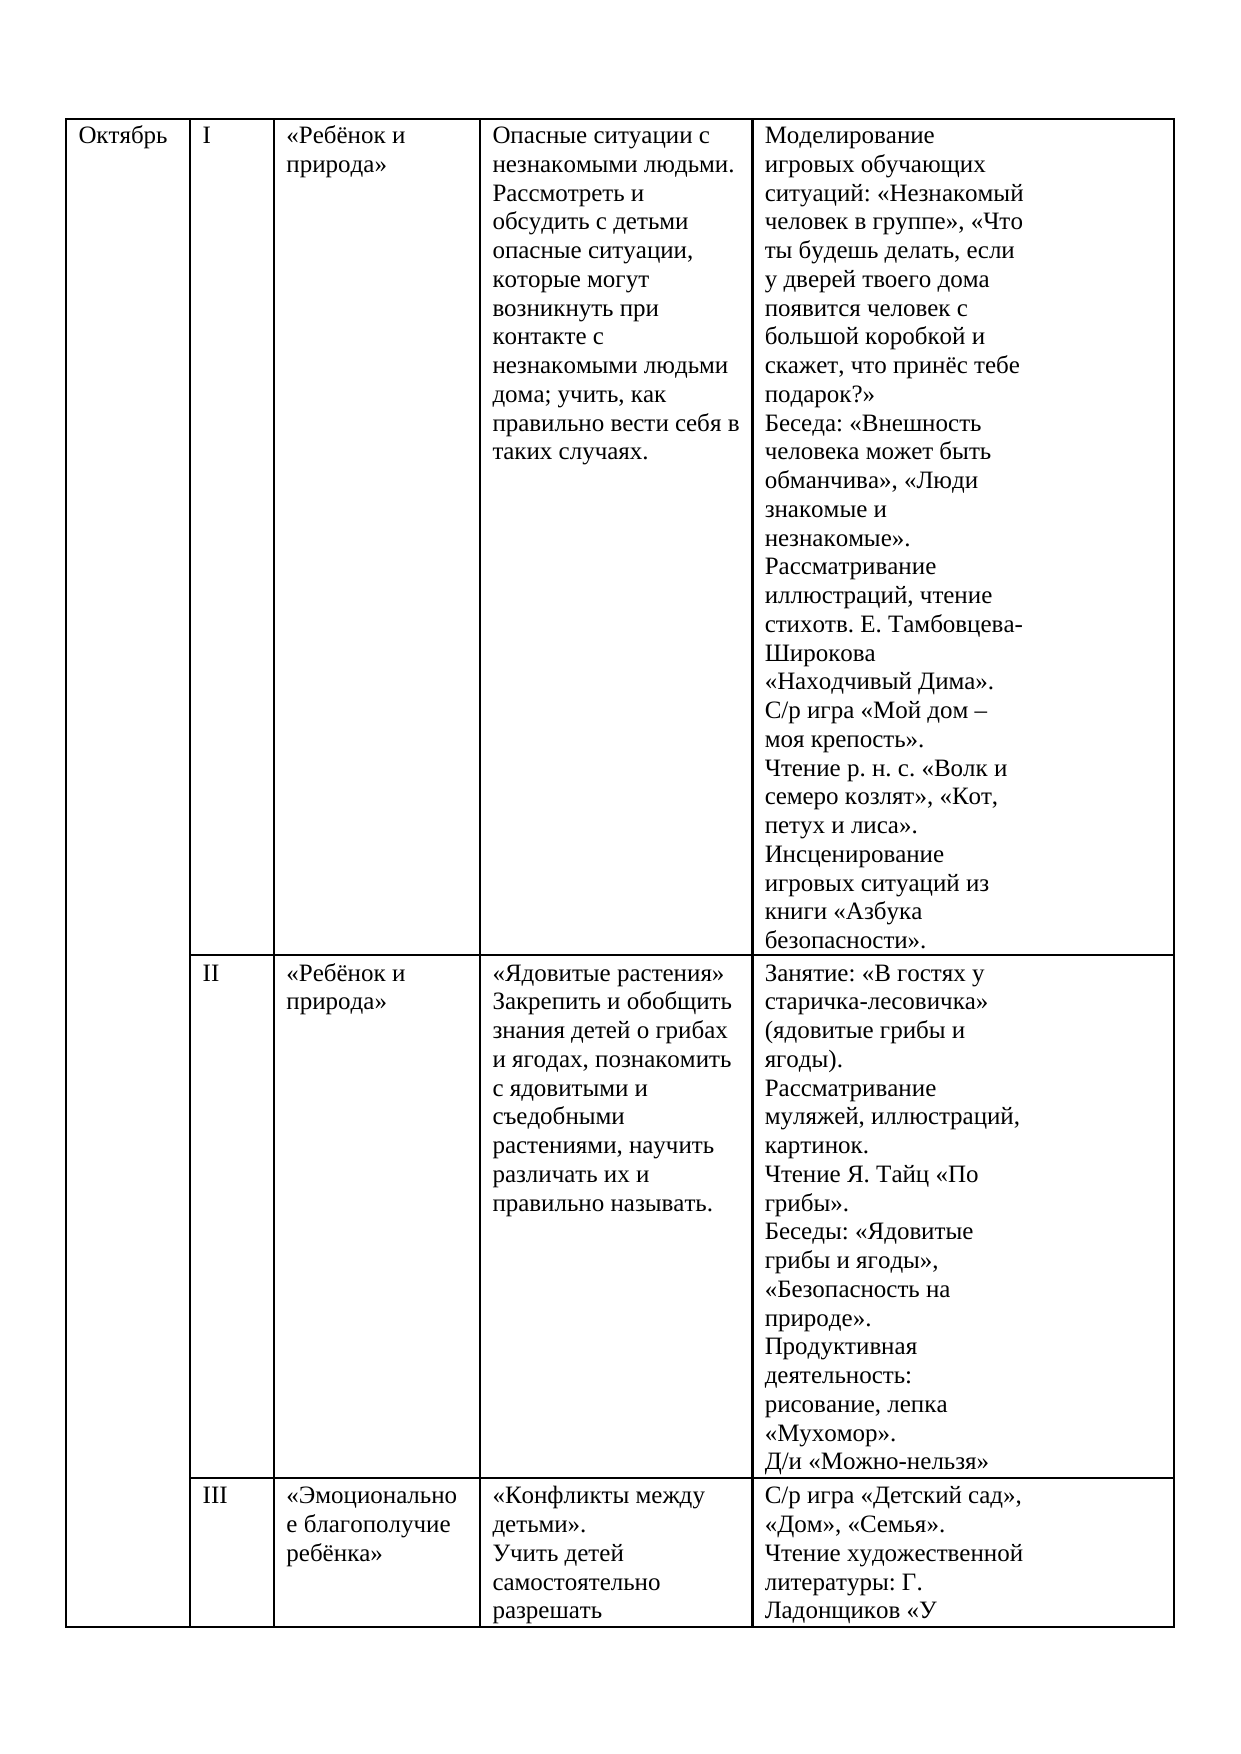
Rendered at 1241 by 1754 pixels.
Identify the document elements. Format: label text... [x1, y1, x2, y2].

table_cell Опасные ситуации с незнакомыми людьми. Рассмотреть и обсудить с детьми опасные ситуации, которые могут возникнуть при контакте с незнакомыми людьми дома; учить, как правильно вести себя в таких случаях. [481, 120, 751, 954]
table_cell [754, 1479, 1173, 1626]
table_cell II [191, 956, 273, 1477]
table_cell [275, 1479, 479, 1626]
table_cell «Ребёнок и природа» [275, 956, 479, 1477]
table_cell Занятие: «В гостях у старичка-лесовичка» (ядовитые грибы и ягоды). Рассматривание муляжей, иллюстраций, картинок. Чтение Я. Тайц «По грибы». Беседы: «Ядовитые грибы и ягоды», «Безопасность на природе». Продуктивная деятельность: рисование, лепка «Мухомор». Д/и «Можно-нельзя» [754, 956, 1173, 1477]
table_cell «Ребёнок и природа» [275, 120, 479, 954]
table_cell I [191, 120, 273, 954]
table_cell Моделирование игровых обучающих ситуаций: «Незнакомый человек в группе», «Что ты будешь делать, если у дверей твоего дома появится человек с большой коробкой и скажет, что принёс тебе подарок?» Беседа: «Внешность человека может быть обманчива», «Люди знакомые и незнакомые». Рассматривание иллюстраций, чтение стихотв. Е. Тамбовцева-Широкова «Находчивый Дима». С/р игра «Мой дом – моя крепость». Чтение р. н. с. «Волк и семеро козлят», «Кот, петух и лиса». Инсценирование игровых ситуаций из книги «Азбука безопасности». [754, 120, 1173, 954]
table_cell III [191, 1479, 273, 1626]
table_cell Октябрь [67, 120, 189, 1626]
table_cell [481, 1479, 751, 1626]
table_cell «Ядовитые растения» Закрепить и обобщить знания детей о грибах и ягодах, познакомить с ядовитыми и съедобными растениями, научить различать их и правильно называть. [481, 956, 751, 1477]
